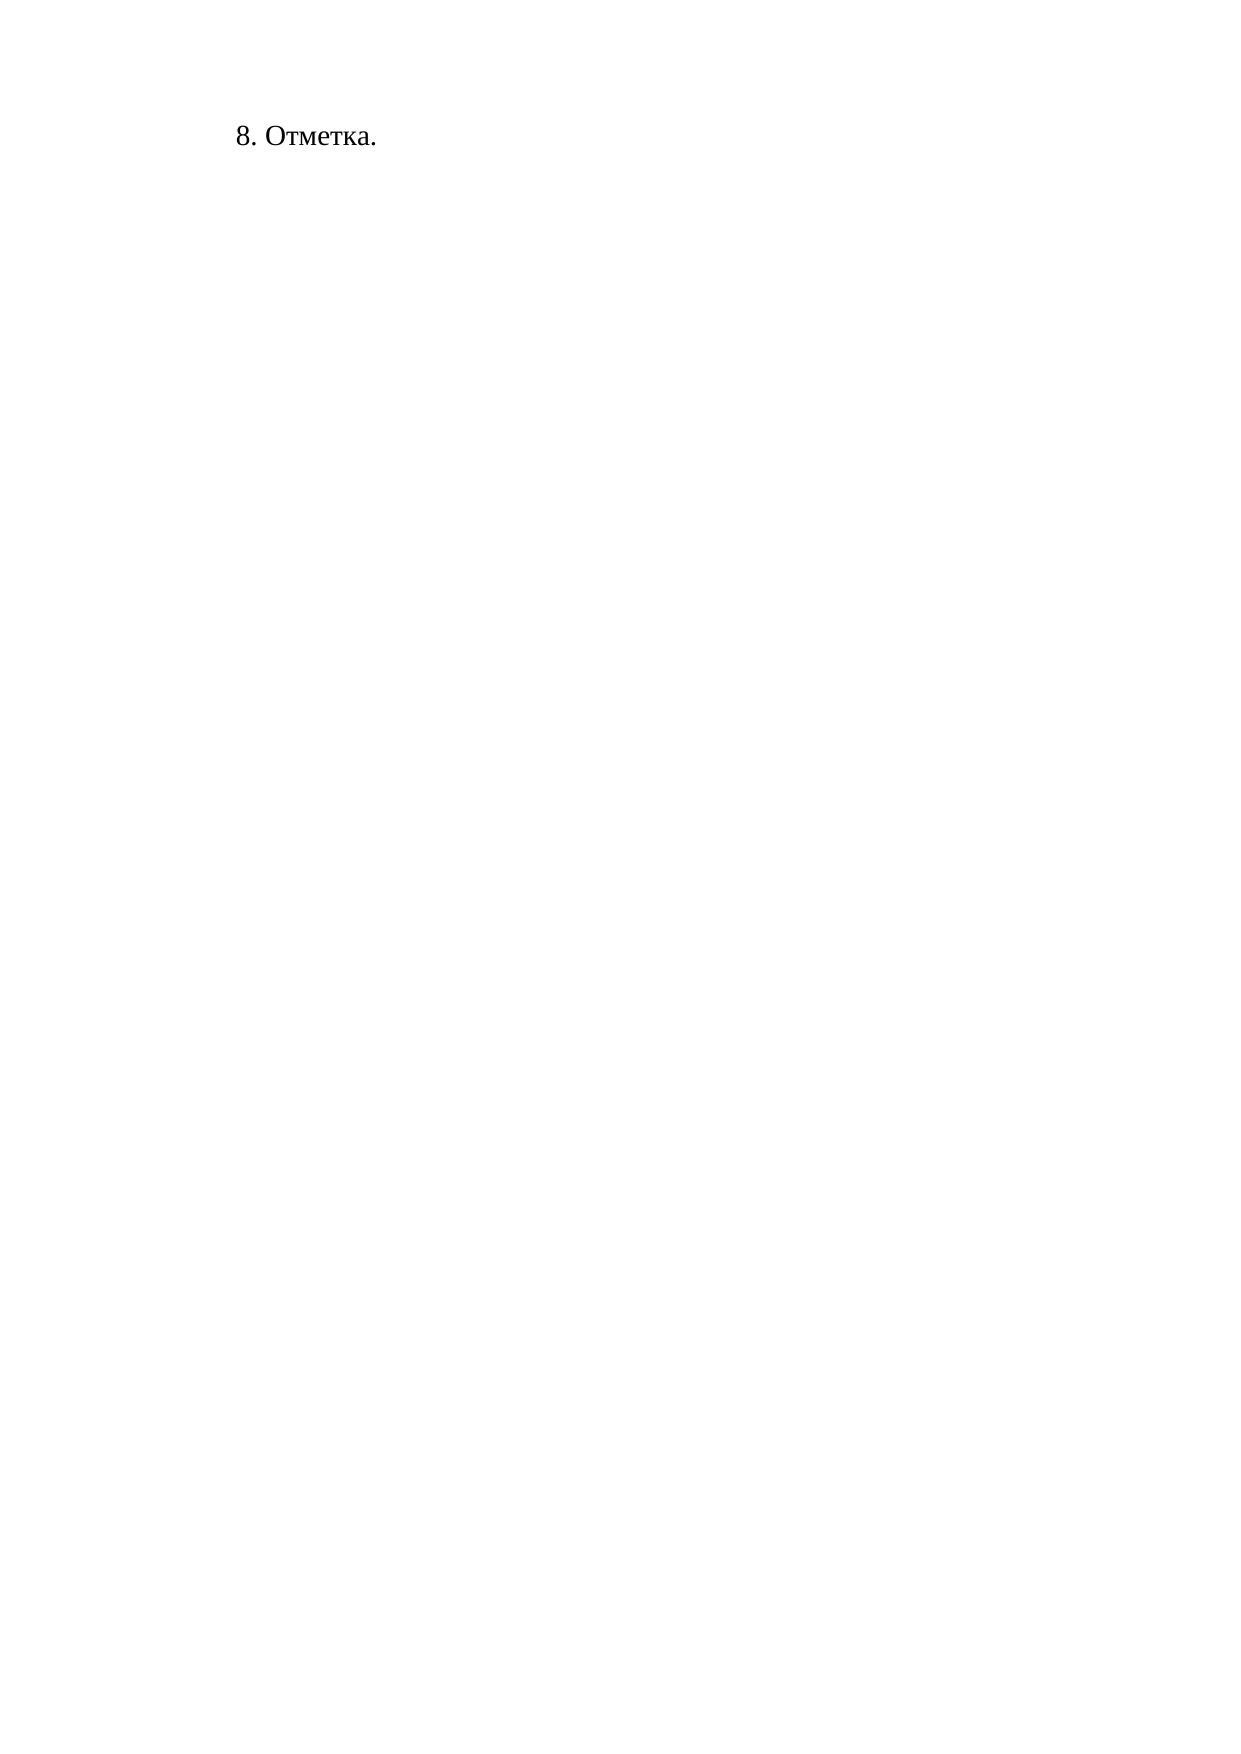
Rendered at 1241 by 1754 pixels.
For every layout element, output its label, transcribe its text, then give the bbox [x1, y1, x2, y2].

text 8. Отметка. [177, 118, 1152, 184]
